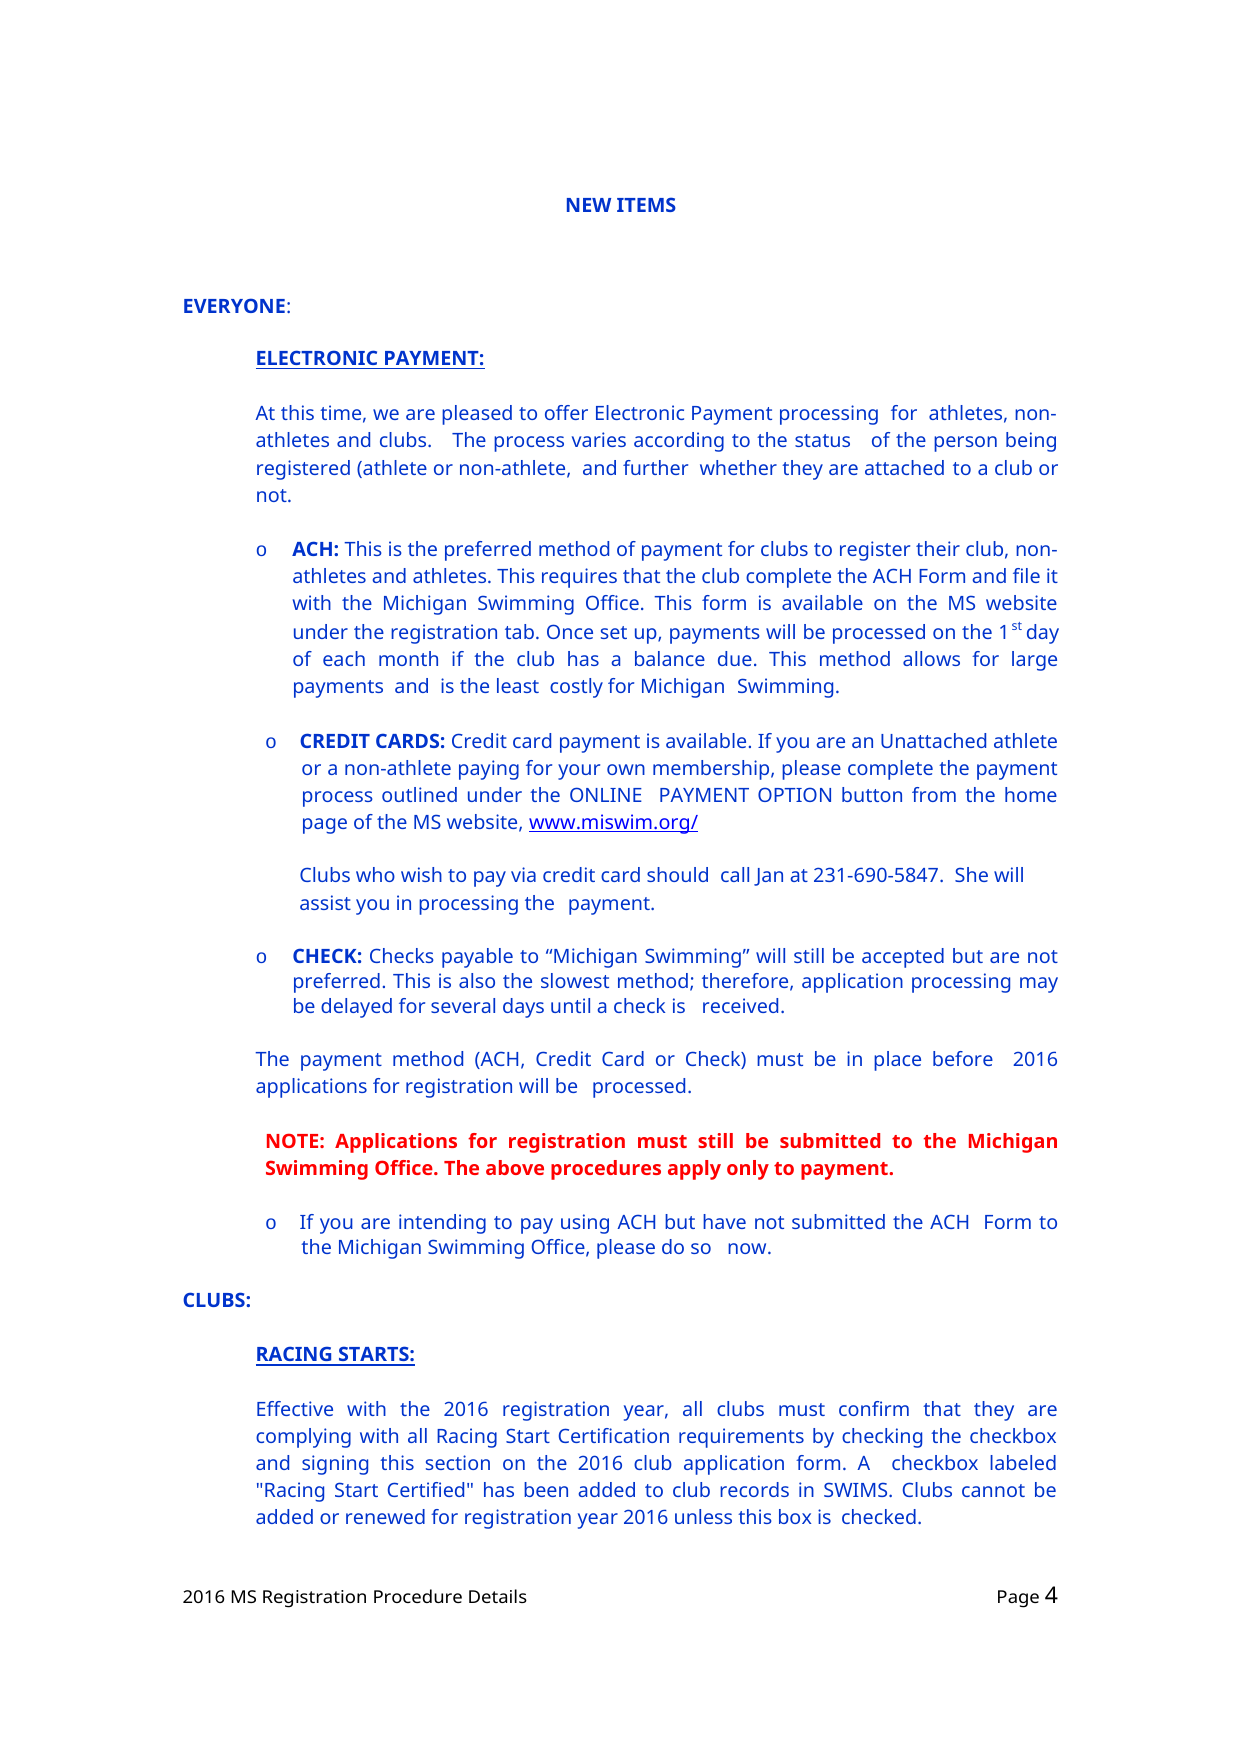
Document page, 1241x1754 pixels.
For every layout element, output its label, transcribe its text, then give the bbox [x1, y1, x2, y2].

subtitle CLUBS: [182, 1286, 1069, 1313]
text The payment method (ACH, Credit Card or Check) must be in place before 2016 applications for registration will be processed. [255, 1045, 1059, 1099]
subtitle EVERYONE: [182, 293, 1069, 320]
list If you are intending to pay using ACH but have not submitted the ACH Form to the Michigan Swimming Office, please do so now. [265, 1209, 1059, 1259]
text Clubs who wish to pay via credit card should call Jan at 231-690-5847. She will assist you in processing the payment. [299, 862, 1037, 916]
subtitle NEW ITEMS [172, 192, 1069, 219]
subtitle NOTE: Applications for registration must still be submitted to the Michigan Swimming Office. The above procedures apply only to payment. [265, 1127, 1059, 1182]
list CREDIT CARDS: Credit card payment is available. If you are an Unattached athlete or a non-athlete paying for your own membership, please complete the payment process outlined under the ONLINE PAYMENT OPTION button from the home page of the MS website, www.miswim.org/ [265, 727, 1059, 835]
subtitle RACING STARTS: [255, 1341, 1069, 1368]
text Effective with the 2016 registration year, all clubs must confirm that they are complying with all Racing Start Certification requirements by checking the checkbox and signing this section on the 2016 club application form. A checkbox labeled "Racing Start Certified" has been added to club records in SWIMS. Clubs cannot be added or renewed for registration year 2016 unless this box is checked. [255, 1395, 1058, 1531]
list CHECK: Checks payable to “Michigan Swimming” will still be accepted but are not preferred. This is also the slowest method; therefore, application processing may be delayed for several days until a check is received. [255, 944, 1059, 1018]
list ACH: This is the preferred method of payment for clubs to register their club, non-athletes and athletes. This requires that the club complete the ACH Form and file it with the Michigan Swimming Office. This form is available on the MS website under the registration tab. Once set up, payments will be processed on the 1st day of each month if the club has a balance due. This method allows for large payments and is the least costly for Michigan Swimming. [255, 536, 1059, 699]
text At this time, we are pleased to offer Electronic Payment processing for athletes, non-athletes and clubs. The process varies according to the status of the person being registered (athlete or non-athlete, and further whether they are attached to a club or not. [255, 399, 1058, 508]
subtitle ELECTRONIC PAYMENT: [255, 344, 1069, 372]
